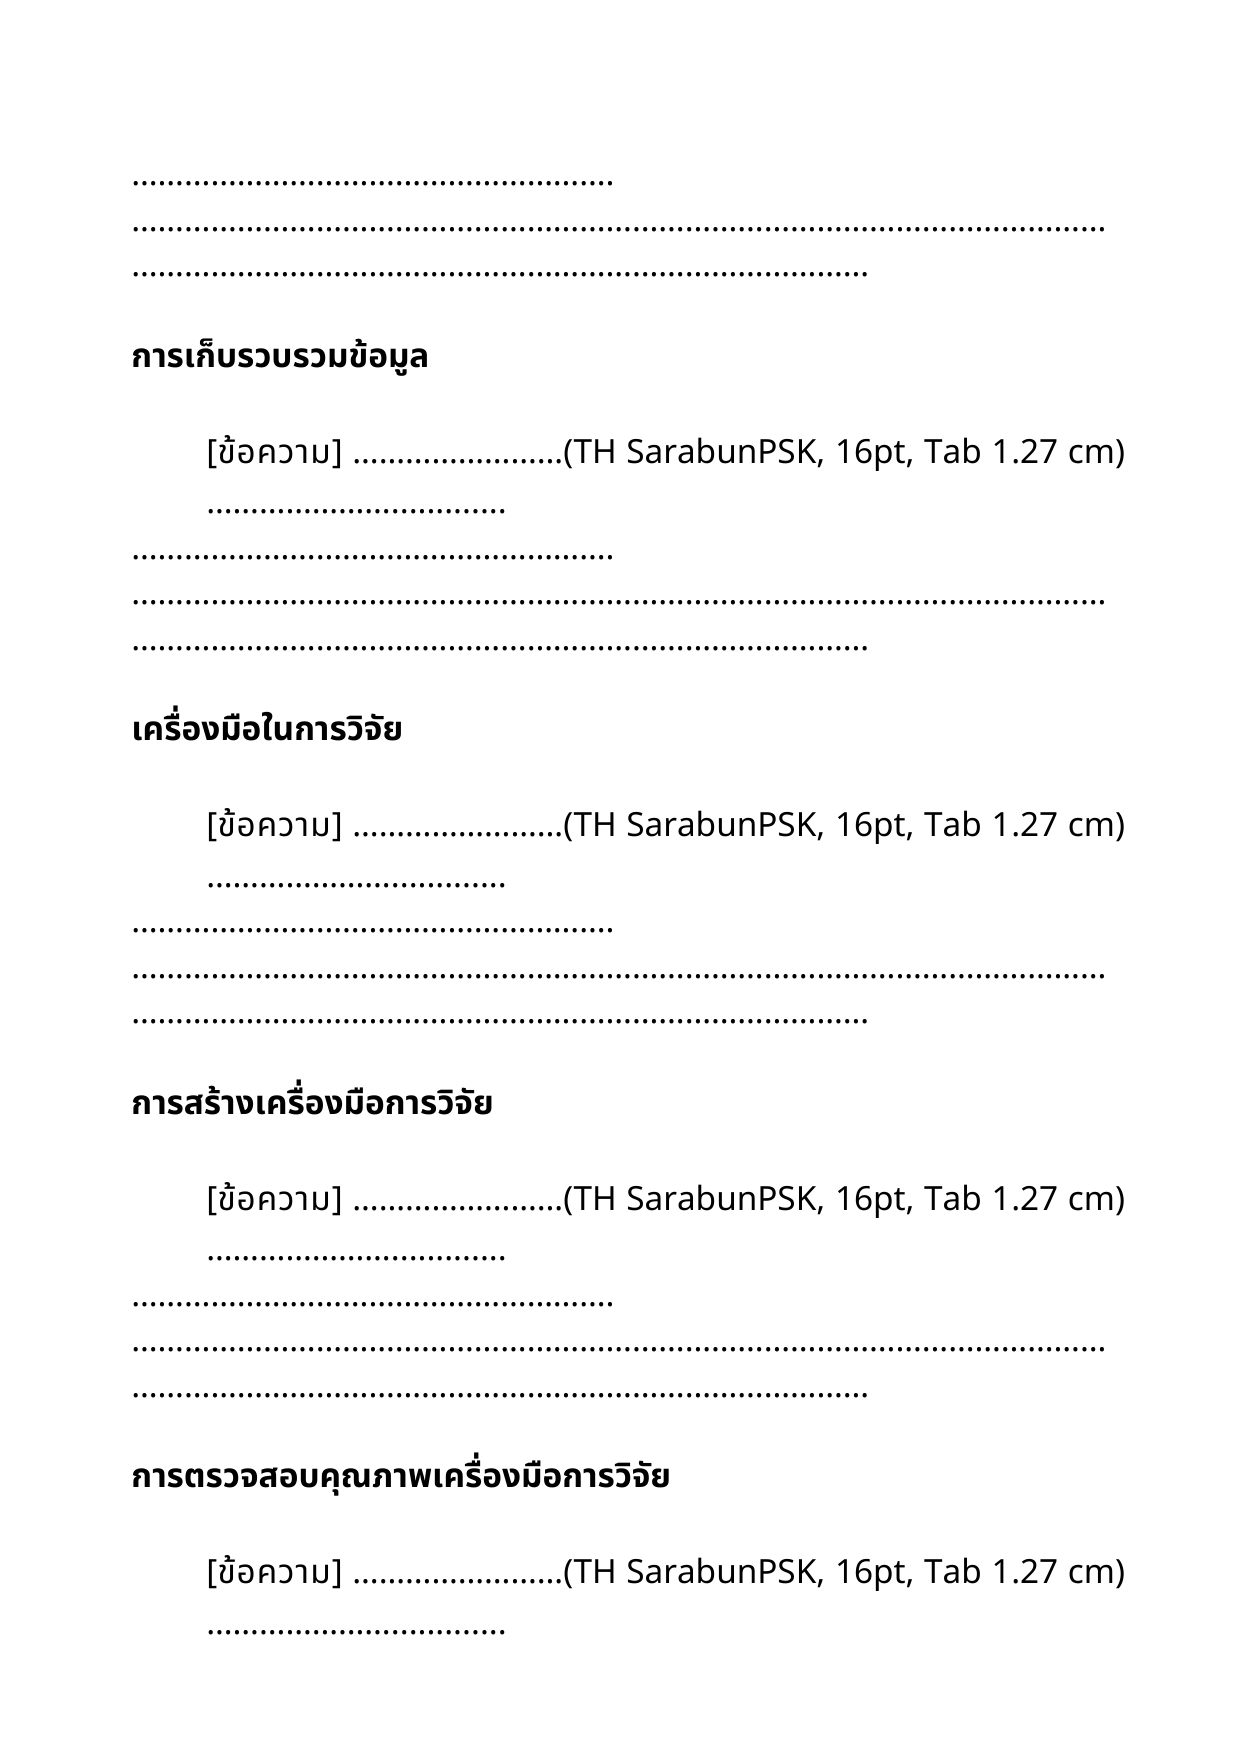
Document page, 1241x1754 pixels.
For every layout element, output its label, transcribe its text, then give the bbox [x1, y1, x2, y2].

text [131, 1271, 1125, 1407]
text [ข้อความ] ……………………(TH SarabunPSK, 16pt, Tab 1.27 cm) …………………............. [206, 801, 1125, 897]
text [206, 1548, 1125, 1644]
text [206, 427, 1125, 523]
text เครื่องมือในการวิจัย [131, 705, 1125, 756]
text [ข้อความ] ……………………(TH SarabunPSK, 16pt, Tab 1.27 cm) …………………............. [206, 1174, 1125, 1271]
text การเก็บรวบรวมข้อมูล [131, 332, 1125, 382]
text ……………………………………………….…………………………………………………………………………………………………………………………………………………………………………… [131, 897, 1125, 1033]
text การตรวจสอบคุณภาพเครื่องมือการวิจัย [131, 1452, 1125, 1503]
text ……………………………………………….…………………………………………………………………………………………………………………………………………………………………………… [131, 150, 1125, 286]
text ……………………………………………….…………………………………………………………………………………………………………………………………………………………………………… [131, 523, 1125, 660]
text การสร้างเครื่องมือการวิจัย [131, 1079, 1125, 1129]
